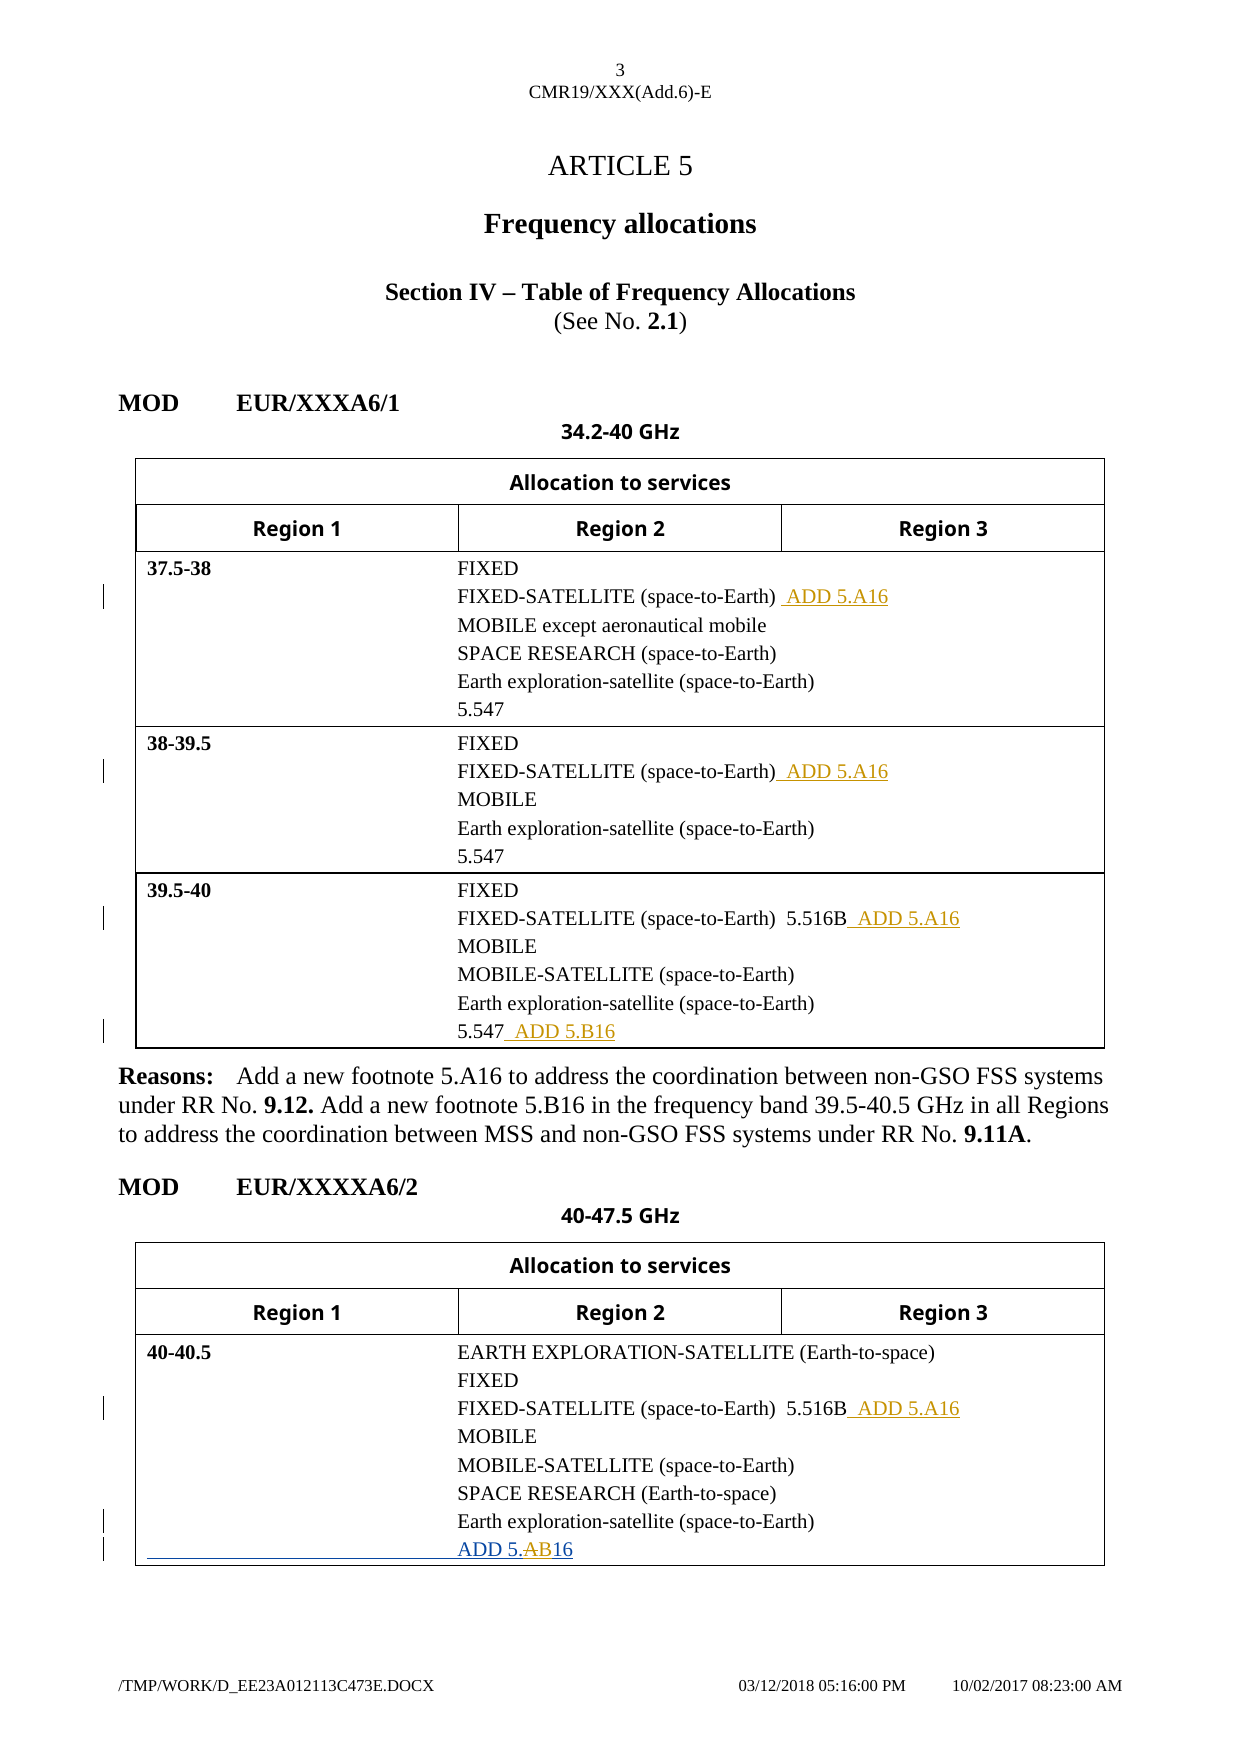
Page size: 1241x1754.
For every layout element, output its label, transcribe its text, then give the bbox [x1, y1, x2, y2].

table_cell Region 1 [137, 505, 458, 551]
table_cell Region 2 [459, 1289, 781, 1334]
table_header Allocation to services [136, 459, 1104, 504]
table_cell 40-40.5 EARTH EXPLORATION-SATELLITE (Earth-to-space) FIXED FIXED-SATELLITE (space-to-Earth) 5.516B MOBILE MOBILE-SATELLITE (space-to-Earth) SPACE RESEARCH (Earth-to-space) Earth exploration-satellite (space-to-Earth) [136, 1335, 1104, 1565]
text MOD EUR/XXXA6/1 [118, 388, 1122, 417]
table_cell Region 3 [782, 1289, 1104, 1334]
table_cell 38-39.5 FIXED FIXED-SATELLITE (space-to-Earth) MOBILE Earth exploration-satellite (space-to-Earth) 5.547 [136, 727, 1104, 872]
text ARTICLE 5 [118, 148, 1122, 181]
table_header Allocation to services [136, 1243, 1104, 1288]
table_cell 37.5-38 FIXED FIXED-SATELLITE (space-to-Earth) MOBILE except aeronautical mobile SPACE RESEARCH (space-to-Earth) Earth exploration-satellite (space-to-Earth) 5.547 [136, 552, 1104, 726]
text MOD EUR/XXXXA6/2 [118, 1172, 1122, 1201]
title Frequency allocations [118, 206, 1122, 240]
table_cell 39.5-40 FIXED FIXED-SATELLITE (space-to-Earth) 5.516B MOBILE MOBILE-SATELLITE (space-to-Earth) Earth exploration-satellite (space-to-Earth) 5.547 [137, 874, 1104, 1047]
title 40-47.5 GHz [118, 1201, 1122, 1229]
table_cell Region 1 [136, 1289, 458, 1334]
text Reasons: Add a new footnote 5.A16 to address the coordination between non-GSO FSS systems under RR No. 9.12. Add a new footnote 5.B16 in the frequency band 39.5-40.5 GHz in all Regions to address the coordination between MSS and non-GSO FSS systems under RR No. 9.11A. [118, 1061, 1122, 1147]
title 34.2-40 GHz [118, 417, 1122, 446]
text Section IV – Table of Frequency Allocations (See No. 2.1) [118, 277, 1122, 363]
table_cell Region 2 [459, 505, 781, 551]
table_cell Region 3 [782, 505, 1104, 551]
